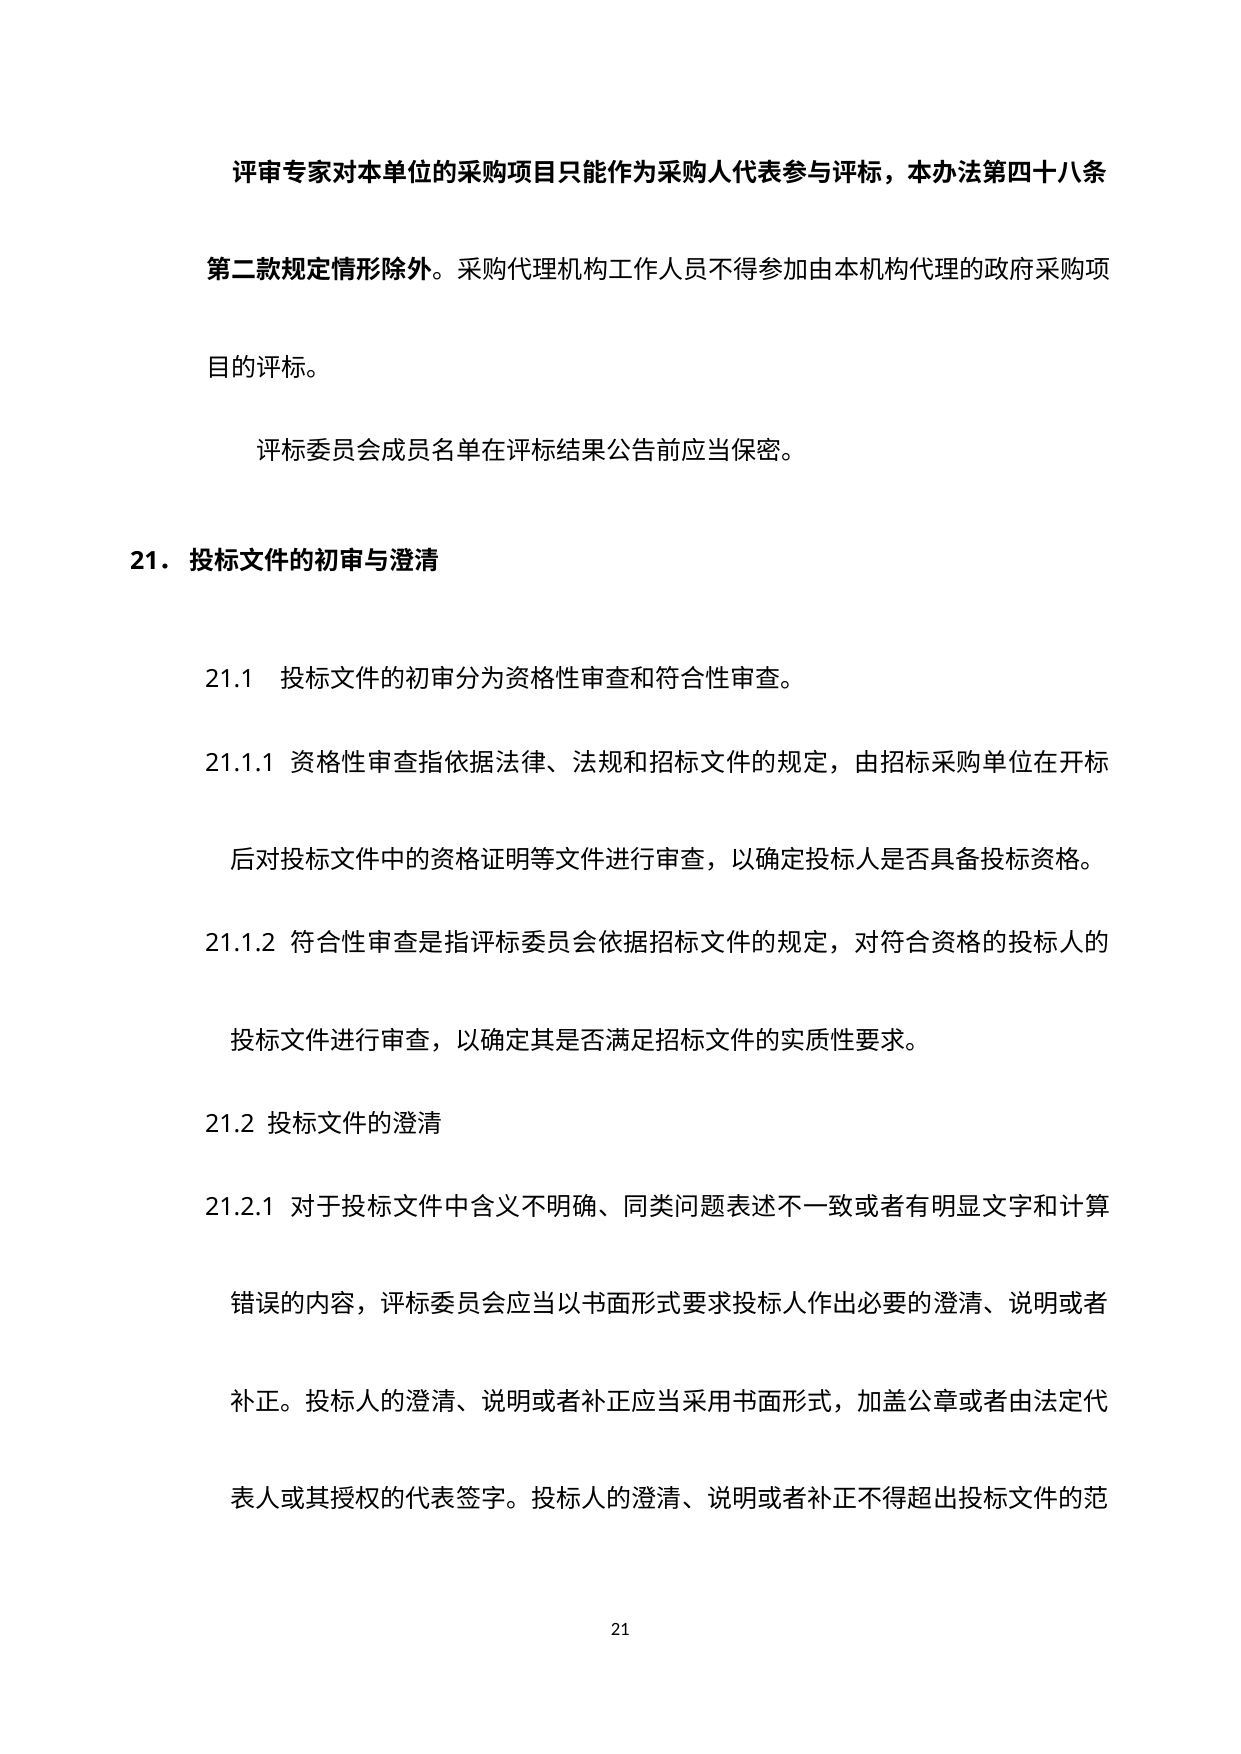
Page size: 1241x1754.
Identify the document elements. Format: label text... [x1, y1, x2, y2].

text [205, 1172, 1110, 1529]
text 21.2 投标文件的澄清 [130, 1089, 1110, 1154]
subtitle 21． 投标文件的初审与澄清 [130, 526, 1110, 591]
text 21.1.2 符合性审查是指评标委员会依据招标文件的规定，对符合资格的投标人的投标文件进行审查，以确定其是否满足招标文件的实质性要求。 [205, 908, 1110, 1071]
text 评标委员会成员名单在评标结果公告前应当保密。 [206, 416, 1110, 481]
text 21.1 投标文件的初审分为资格性审查和符合性审查。 [130, 644, 1110, 709]
text 评审专家对本单位的采购项目只能作为采购人代表参与评标，本办法第四十八条第二款规定情形除外。采购代理机构工作人员不得参加由本机构代理的政府采购项目的评标。 [206, 138, 1110, 398]
text 21.1.1 资格性审查指依据法律、法规和招标文件的规定，由招标采购单位在开标后对投标文件中的资格证明等文件进行审查，以确定投标人是否具备投标资格。 [205, 728, 1110, 890]
